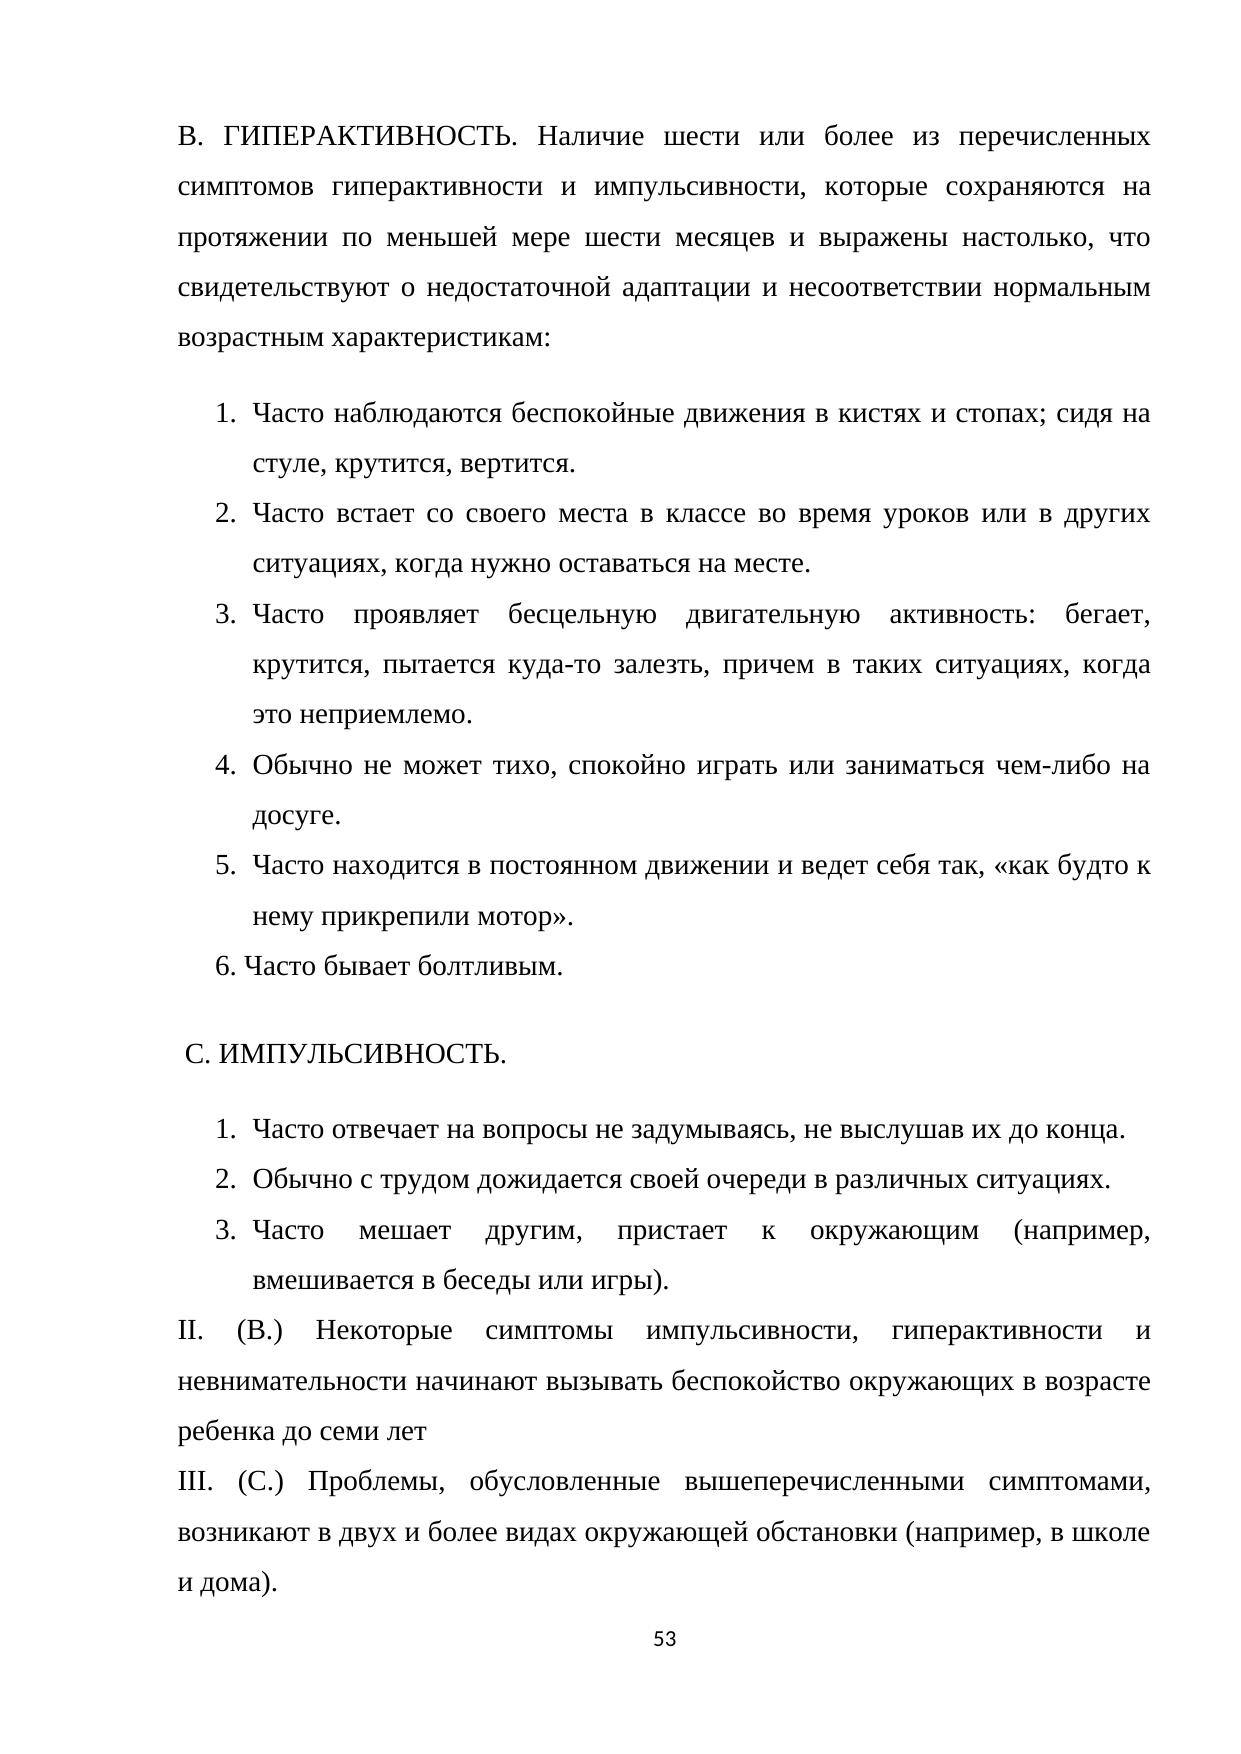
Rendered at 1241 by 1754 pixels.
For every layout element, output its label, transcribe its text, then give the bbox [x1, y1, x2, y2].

list Обычно не может тихо, спокойно играть или заниматься чем-либо на досуге. [215, 747, 1152, 831]
text 6. Часто бывает болтливым. [215, 948, 1152, 982]
list Часто наблюдаются беспокойные движения в кистях и стопах; сидя на стуле, крутится, вертится. [215, 395, 1152, 478]
list Часто находится в постоянном движении и ведет себя так, «как будто к нему прикрепили мотор». [215, 847, 1152, 931]
text II. (B.) Некоторые симптомы импульсивности, гиперактивности и невнимательности начинают вызывать беспокойство окружающих в возрасте ребенка до семи лет [177, 1312, 1152, 1447]
text С. ИМПУЛЬСИВНОСТЬ. [177, 1036, 1152, 1069]
text III. (C.) Проблемы, обусловленные вышеперечисленными симптомами, возникают в двух и более видах окружающей обстановки (например, в школе и дома). [177, 1463, 1152, 1598]
list Обычно с трудом дожидается своей очереди в различных ситуациях. [215, 1162, 1152, 1195]
list Часто встает со своего места в классе во время уроков или в других ситуациях, когда нужно оставаться на месте. [215, 495, 1152, 579]
text B. ГИПЕРАКТИВНОСТЬ. Наличие шести или более из перечисленных симптомов гиперактивности и импульсивности, которые сохраняются на протяжении по меньшей мере шести месяцев и выражены настолько, что свидетельствуют о недостаточной адаптации и несоответствии нормальным возрастным характеристикам: [177, 118, 1152, 353]
list Часто проявляет бесцельную двигательную активность: бегает, крутится, пытается куда-то залезть, причем в таких ситуациях, когда это неприемлемо. [215, 596, 1152, 730]
list Часто отвечает на вопросы не задумываясь, не выслушав их до конца. [215, 1111, 1152, 1145]
list Часто мешает другим, пристает к окружающим (например, вмешивается в беседы или игры). [215, 1212, 1152, 1296]
